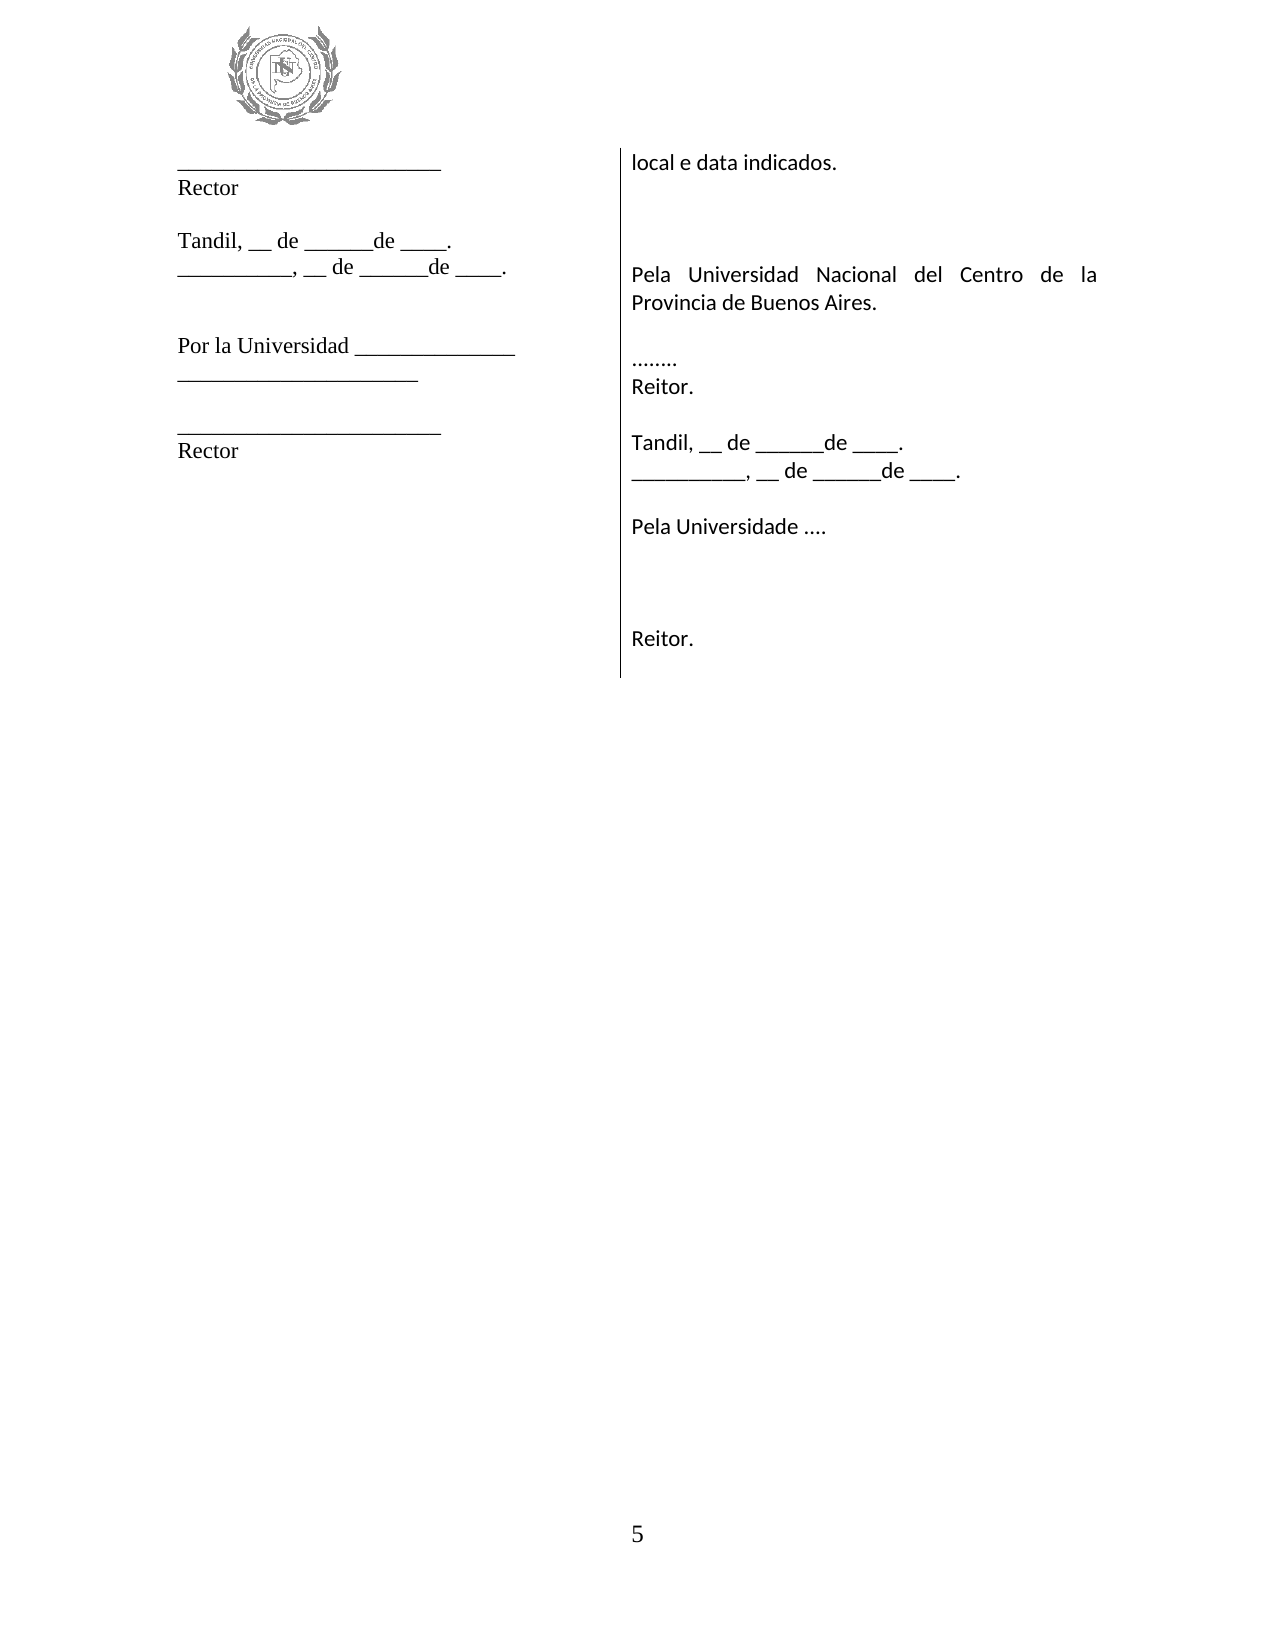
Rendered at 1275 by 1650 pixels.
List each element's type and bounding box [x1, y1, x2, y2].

table_header [166, 148, 620, 678]
table_header [621, 148, 1109, 678]
